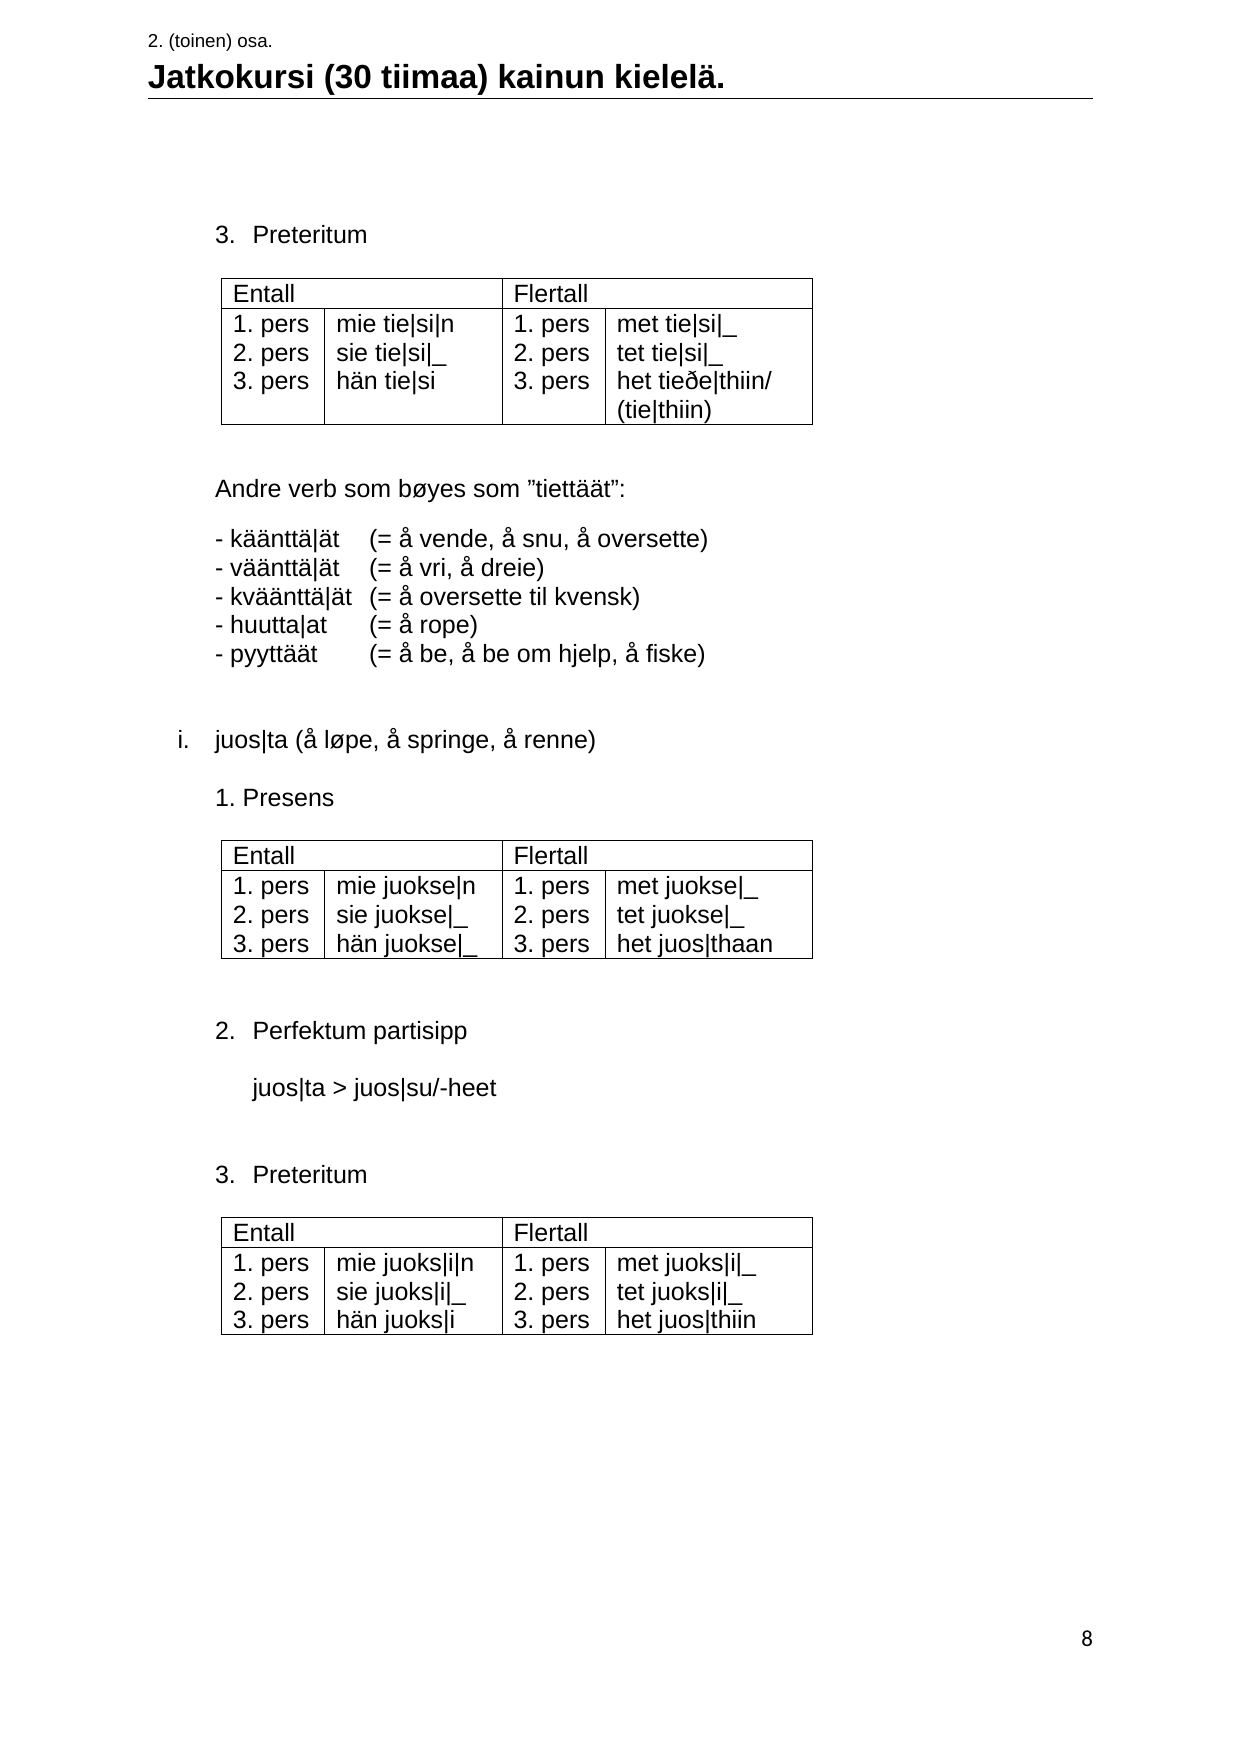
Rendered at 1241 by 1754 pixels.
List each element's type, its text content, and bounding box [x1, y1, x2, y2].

table_cell mie tie|si|n sie tie|si|_ hän tie|si [325, 309, 502, 424]
table_header Flertall [503, 841, 812, 870]
table_header Entall [222, 1218, 502, 1247]
table_cell mie juokse|n sie juokse|_ hän juokse|_ [325, 871, 502, 957]
text - käänttä|ät (= å vende, å snu, å oversette) [215, 524, 1093, 553]
table_cell met juokse|_ tet juokse|_ het juos|thaan [606, 871, 812, 957]
table_header Entall [222, 841, 502, 870]
list Perfektum partisipp [215, 1016, 1093, 1045]
text juos|ta > juos|su/-heet [252, 1073, 1093, 1102]
text - huutta|at (= å rope) [215, 610, 1093, 639]
text - pyyttäät (= å be, å be om hjelp, å fiske) [215, 639, 1093, 668]
text 1. Presens [215, 783, 1093, 812]
list juos|ta (å løpe, å springe, å renne) [177, 725, 1093, 754]
table_cell met tie|si|_ tet tie|si|_ het tieðe|thiin/ (tie|thiin) [606, 309, 812, 424]
table_cell 1. pers 2. pers 3. pers [503, 1248, 605, 1334]
table_header Entall [222, 279, 502, 308]
text - väänttä|ät (= å vri, å dreie) [215, 553, 1093, 582]
table_header Flertall [503, 279, 812, 308]
table_cell met juoks|i|_ tet juoks|i|_ het juos|thiin [606, 1248, 812, 1334]
list Preteritum [215, 1160, 1093, 1188]
table_cell 1. pers 2. pers 3. pers [503, 309, 605, 424]
table_cell 1. pers 2. pers 3. pers [503, 871, 605, 957]
text Andre verb som bøyes som ”tiettäät”: [148, 474, 1093, 503]
table_cell 1. pers 2. pers 3. pers [222, 1248, 324, 1334]
table_cell 1. pers 2. pers 3. pers [222, 871, 324, 957]
table_header Flertall [503, 1218, 812, 1247]
text - kväänttä|ät (= å oversette til kvensk) [215, 582, 1093, 610]
table_cell 1. pers 2. pers 3. pers [222, 309, 324, 424]
table_cell mie juoks|i|n sie juoks|i|_ hän juoks|i [325, 1248, 502, 1334]
list Preteritum [215, 221, 1093, 249]
